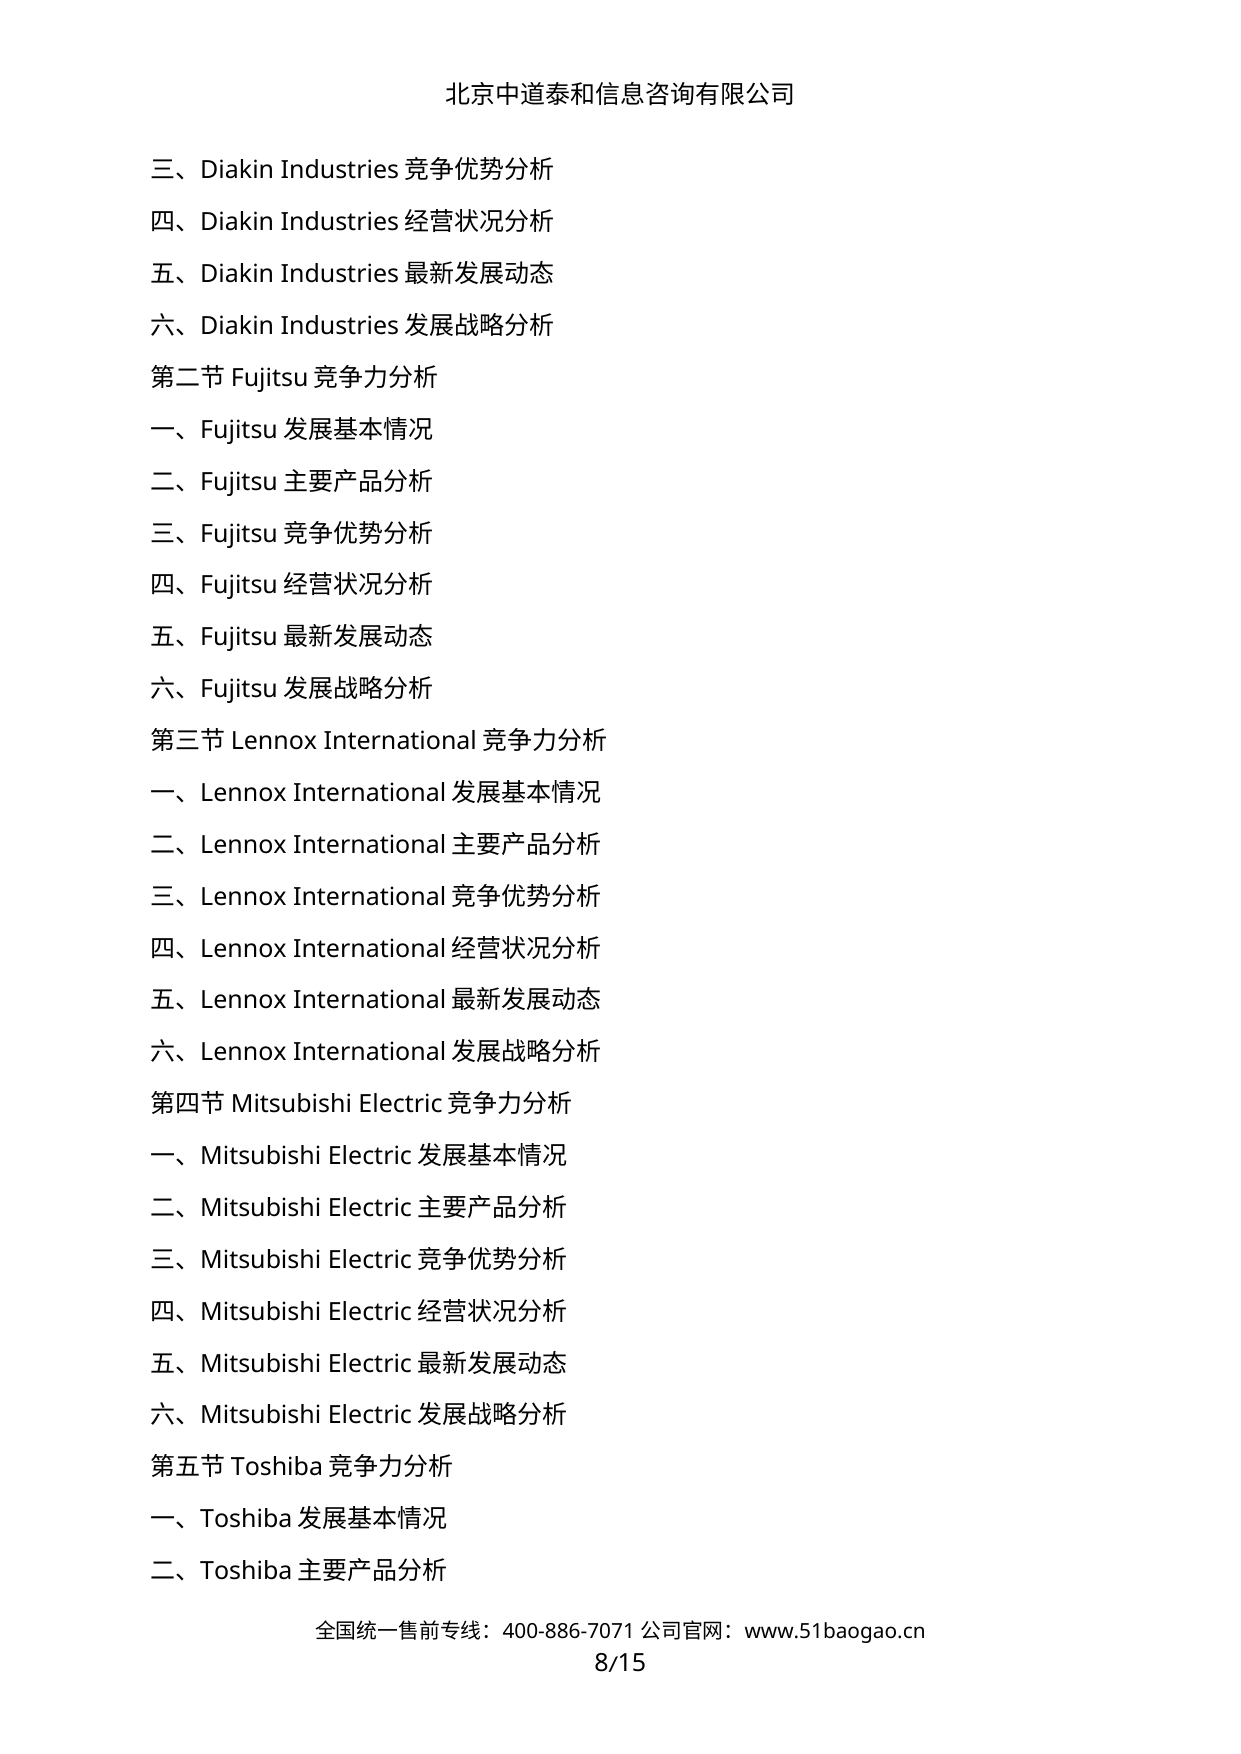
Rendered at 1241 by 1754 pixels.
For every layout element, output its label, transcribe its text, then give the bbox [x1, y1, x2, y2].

text 三、Fujitsu竞争优势分析 [150, 513, 1090, 549]
text 第三节 Lennox International竞争力分析 [150, 721, 1090, 757]
text 第四节 Mitsubishi Electric竞争力分析 [150, 1084, 1090, 1120]
text 四、Diakin Industries经营状况分析 [150, 202, 1090, 238]
text 五、Diakin Industries最新发展动态 [150, 254, 1090, 290]
text 一、Mitsubishi Electric发展基本情况 [150, 1136, 1090, 1172]
text 五、Fujitsu最新发展动态 [150, 617, 1090, 653]
text 四、Fujitsu经营状况分析 [150, 565, 1090, 601]
text 四、Mitsubishi Electric经营状况分析 [150, 1291, 1090, 1327]
text 五、Mitsubishi Electric最新发展动态 [150, 1343, 1090, 1379]
text 第二节 Fujitsu竞争力分析 [150, 357, 1090, 394]
text 六、Lennox International发展战略分析 [150, 1032, 1090, 1068]
text 第五节 Toshiba竞争力分析 [150, 1447, 1090, 1483]
text 二、Fujitsu主要产品分析 [150, 461, 1090, 497]
text 一、Fujitsu发展基本情况 [150, 409, 1090, 446]
text 一、Lennox International发展基本情况 [150, 772, 1090, 809]
text 二、Mitsubishi Electric主要产品分析 [150, 1187, 1090, 1224]
text 三、Mitsubishi Electric竞争优势分析 [150, 1239, 1090, 1276]
text 四、Lennox International经营状况分析 [150, 928, 1090, 964]
text 二、Lennox International主要产品分析 [150, 824, 1090, 861]
text 六、Fujitsu发展战略分析 [150, 669, 1090, 705]
text 六、Mitsubishi Electric发展战略分析 [150, 1395, 1090, 1431]
text 三、Diakin Industries竞争优势分析 [150, 150, 1090, 186]
text 六、Diakin Industries发展战略分析 [150, 306, 1090, 342]
text 一、Toshiba发展基本情况 [150, 1499, 1090, 1535]
text 三、Lennox International竞争优势分析 [150, 876, 1090, 912]
text 二、Toshiba主要产品分析 [150, 1551, 1090, 1587]
text 五、Lennox International最新发展动态 [150, 980, 1090, 1016]
